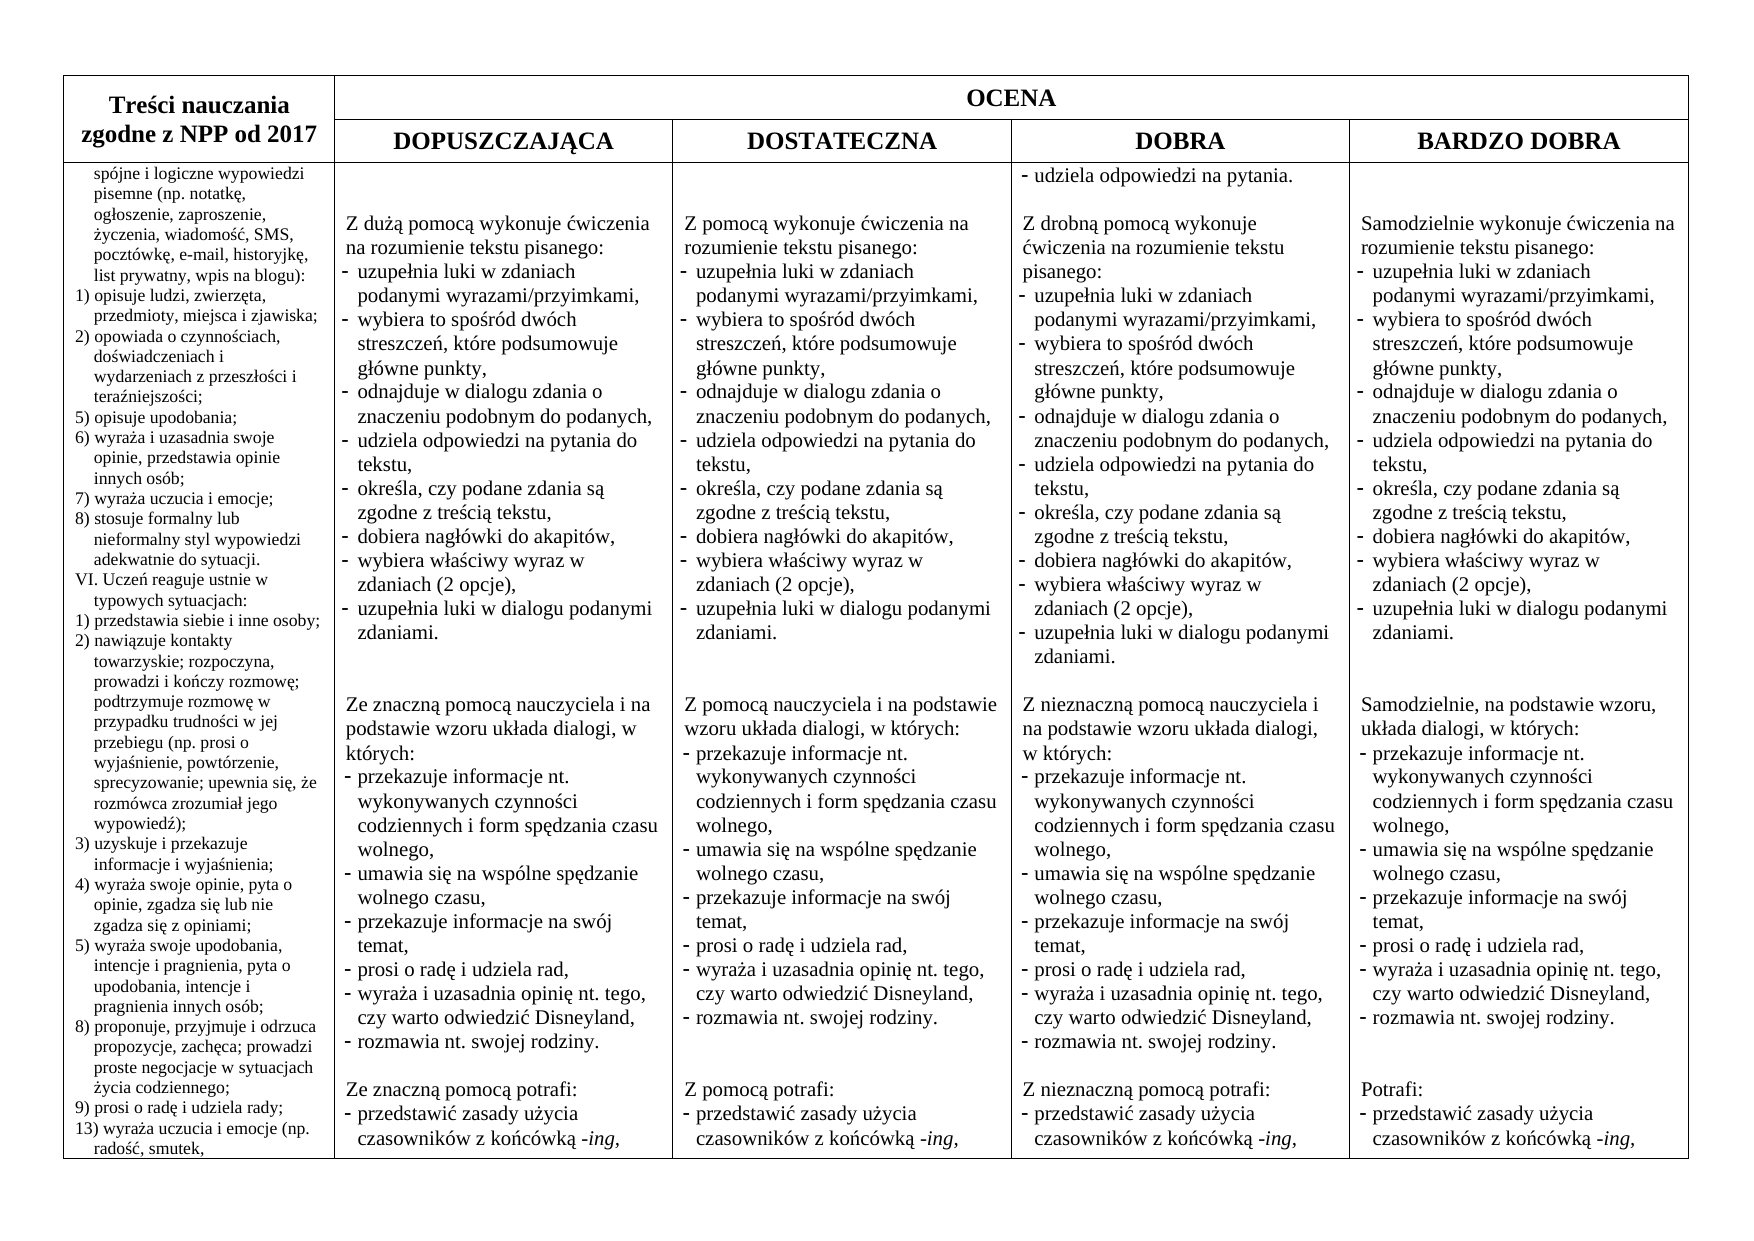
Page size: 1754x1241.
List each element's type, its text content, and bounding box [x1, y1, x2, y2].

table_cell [64, 163, 334, 1158]
table_header Treści nauczania zgodne z NPP od 2017 [64, 76, 334, 162]
table_cell DOSTATECZNA [673, 120, 1011, 162]
table_header OCENA [335, 76, 1688, 119]
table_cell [1012, 163, 1349, 1158]
table_cell DOBRA [1012, 120, 1349, 162]
table_cell BARDZO DOBRA [1350, 120, 1688, 162]
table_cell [335, 163, 672, 1158]
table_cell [1350, 163, 1688, 1158]
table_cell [673, 163, 1011, 1158]
table_cell DOPUSZCZAJĄCA [335, 120, 672, 162]
